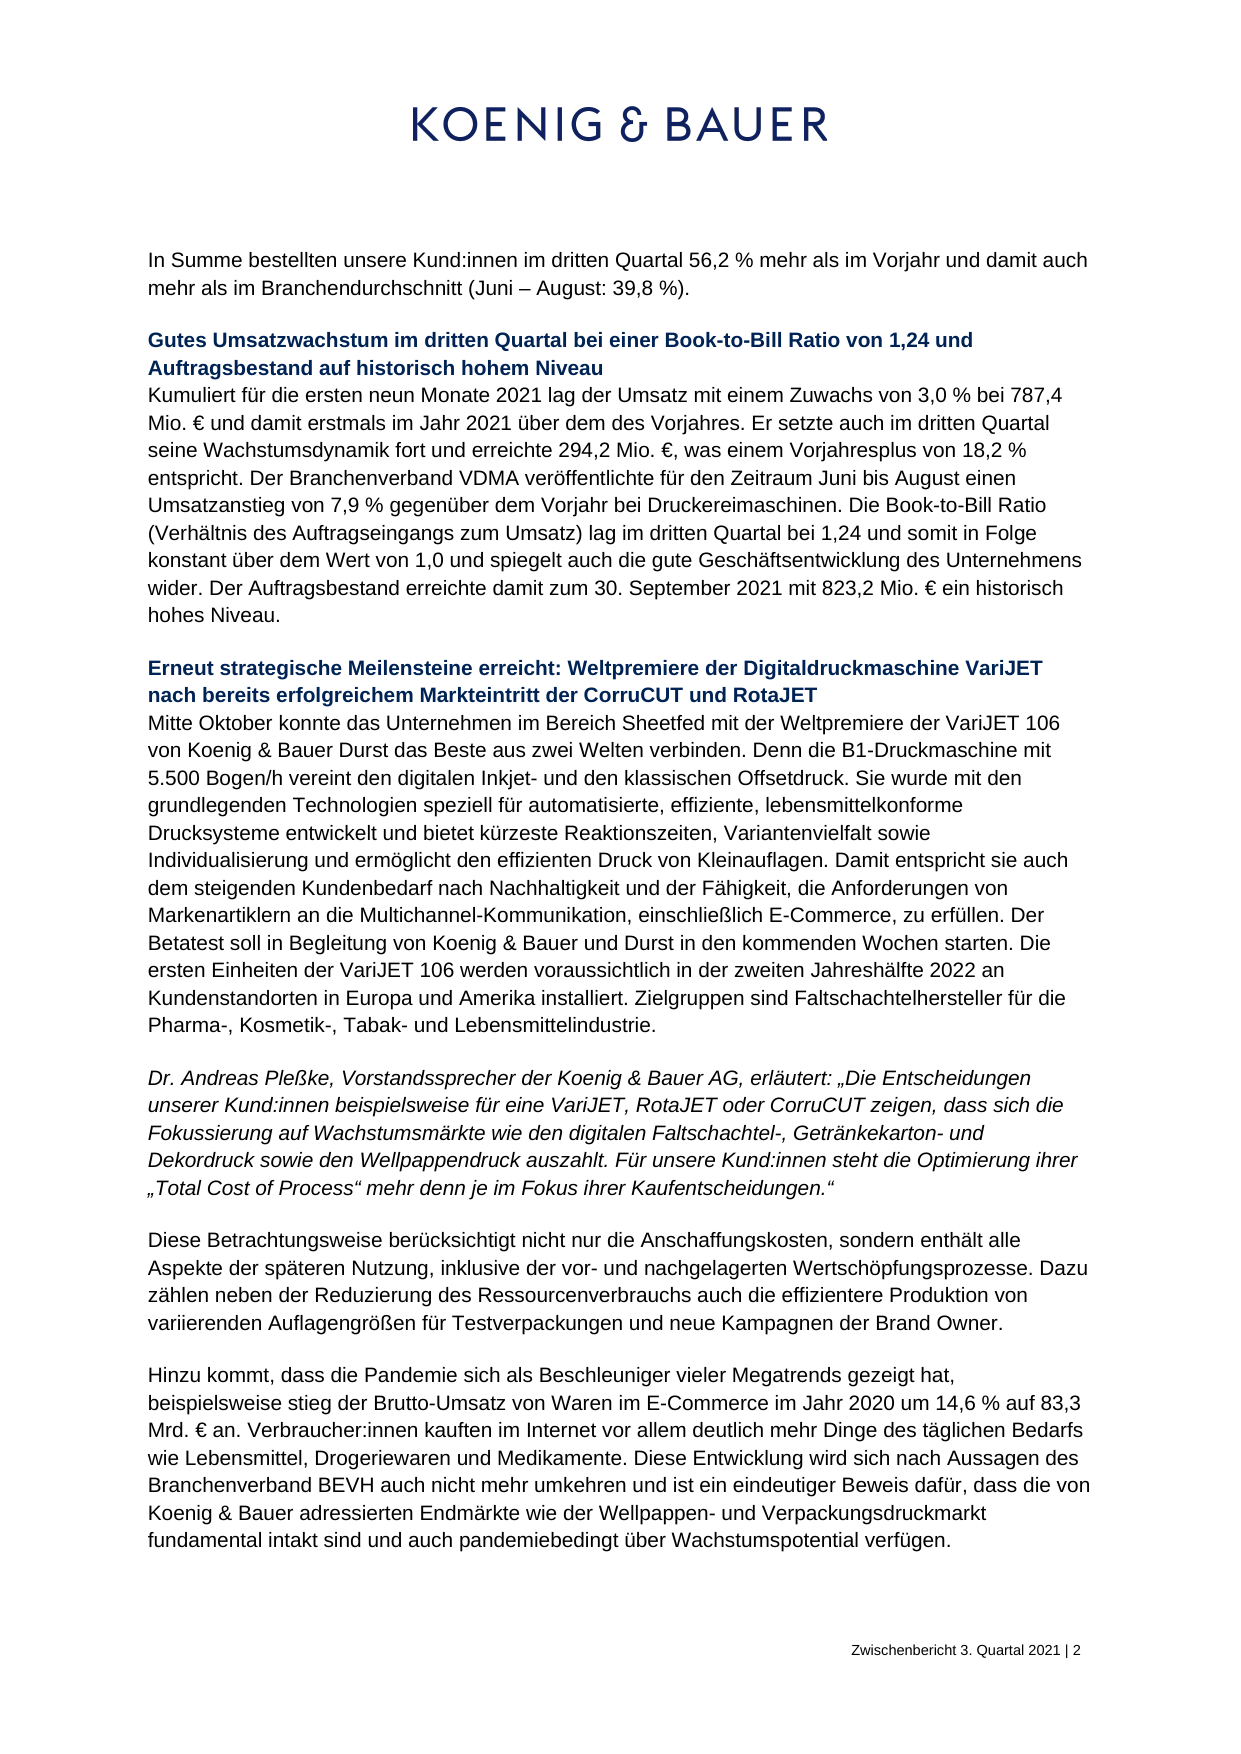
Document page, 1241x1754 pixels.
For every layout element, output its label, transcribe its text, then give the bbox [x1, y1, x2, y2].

text Mitte Oktober konnte das Unternehmen im Bereich Sheetfed mit der Weltpremiere der VariJET 106 von Koenig & Bauer Durst das Beste aus zwei Welten verbinden. Denn die B1-Druckmaschine mit 5.500 Bogen/h vereint den digitalen Inkjet- und den klassischen Offsetdruck. Sie wurde mit den grundlegenden Technologien speziell für automatisierte, effiziente, lebensmittelkonforme Drucksysteme entwickelt und bietet kürzeste Reaktionszeiten, Variantenvielfalt sowie Individualisierung und ermöglicht den effizienten Druck von Kleinauflagen. Damit entspricht sie auch dem steigenden Kundenbedarf nach Nachhaltigkeit und der Fähigkeit, die Anforderungen von Markenartiklern an die Multichannel-Kommunikation, einschließlich E-Commerce, zu erfüllen. Der Betatest soll in Begleitung von Koenig & Bauer und Durst in den kommenden Wochen starten. Die ersten Einheiten der VariJET 106 werden voraussichtlich in der zweiten Jahreshälfte 2022 an Kundenstandorten in Europa und Amerika installiert. Zielgruppen sind Faltschachtelhersteller für die Pharma-, Kosmetik-, Tabak- und Lebensmittelindustrie. [148, 711, 1092, 1037]
text Diese Betrachtungsweise berücksichtigt nicht nur die Anschaffungskosten, sondern enthält alle Aspekte der späteren Nutzung, inklusive der vor- und nachgelagerten Wertschöpfungsprozesse. Dazu zählen neben der Reduzierung des Ressourcenverbrauchs auch die effizientere Produktion von variierenden Auflagengrößen für Testverpackungen und neue Kampagnen der Brand Owner. [148, 1228, 1092, 1334]
subtitle Erneut strategische Meilensteine erreicht: Weltpremiere der Digitaldruckmaschine VariJET nach bereits erfolgreichem Markteintritt der CorruCUT und RotaJET [148, 656, 1092, 707]
picture [413, 106, 828, 142]
text In Summe bestellten unsere Kund:innen im dritten Quartal 56,2 % mehr als im Vorjahr und damit auch mehr als im Branchendurchschnitt (Juni – August: 39,8 %). [148, 248, 1092, 299]
text Dr. Andreas Pleßke, Vorstandssprecher der Koenig & Bauer AG, erläutert: „Die Entscheidungen unserer Kund:innen beispielsweise für eine VariJET, RotaJET oder CorruCUT zeigen, dass sich die Fokussierung auf Wachstumsmärkte wie den digitalen Faltschachtel-, Getränkekarton- und Dekordruck sowie den Wellpappendruck auszahlt. Für unsere Kund:innen steht die Optimierung ihrer „Total Cost of Process“ mehr denn je im Fokus ihrer Kaufentscheidungen.“ [148, 1066, 1092, 1199]
subtitle Gutes Umsatzwachstum im dritten Quartal bei einer Book-to-Bill Ratio von 1,24 und Auftragsbestand auf historisch hohem Niveau [148, 328, 1092, 379]
text Kumuliert für die ersten neun Monate 2021 lag der Umsatz mit einem Zuwachs von 3,0 % bei 787,4 Mio. € und damit erstmals im Jahr 2021 über dem des Vorjahres. Er setzte auch im dritten Quartal seine Wachstumsdynamik fort und erreichte 294,2 Mio. €, was einem Vorjahresplus von 18,2 % entspricht. Der Branchenverband VDMA veröffentlichte für den Zeitraum Juni bis August einen Umsatzanstieg von 7,9 % gegenüber dem Vorjahr bei Druckereimaschinen. Die Book-to-Bill Ratio (Verhältnis des Auftragseingangs zum Umsatz) lag im dritten Quartal bei 1,24 und somit in Folge konstant über dem Wert von 1,0 und spiegelt auch die gute Geschäftsentwicklung des Unternehmens wider. Der Auftragsbestand erreichte damit zum 30. September 2021 mit 823,2 Mio. € ein historisch hohes Niveau. [148, 383, 1092, 627]
text Hinzu kommt, dass die Pandemie sich als Beschleuniger vieler Megatrends gezeigt hat, beispielsweise stieg der Brutto-Umsatz von Waren im E-Commerce im Jahr 2020 um 14,6 % auf 83,3 Mrd. € an. Verbraucher:innen kauften im Internet vor allem deutlich mehr Dinge des täglichen Bedarfs wie Lebensmittel, Drogeriewaren und Medikamente. Diese Entwicklung wird sich nach Aussagen des Branchenverband BEVH auch nicht mehr umkehren und ist ein eindeutiger Beweis dafür, dass die von Koenig & Bauer adressierten Endmärkte wie der Wellpappen- und Verpackungsdruckmarkt fundamental intakt sind und auch pandemiebedingt über Wachstumspotential verfügen. [148, 1363, 1092, 1552]
